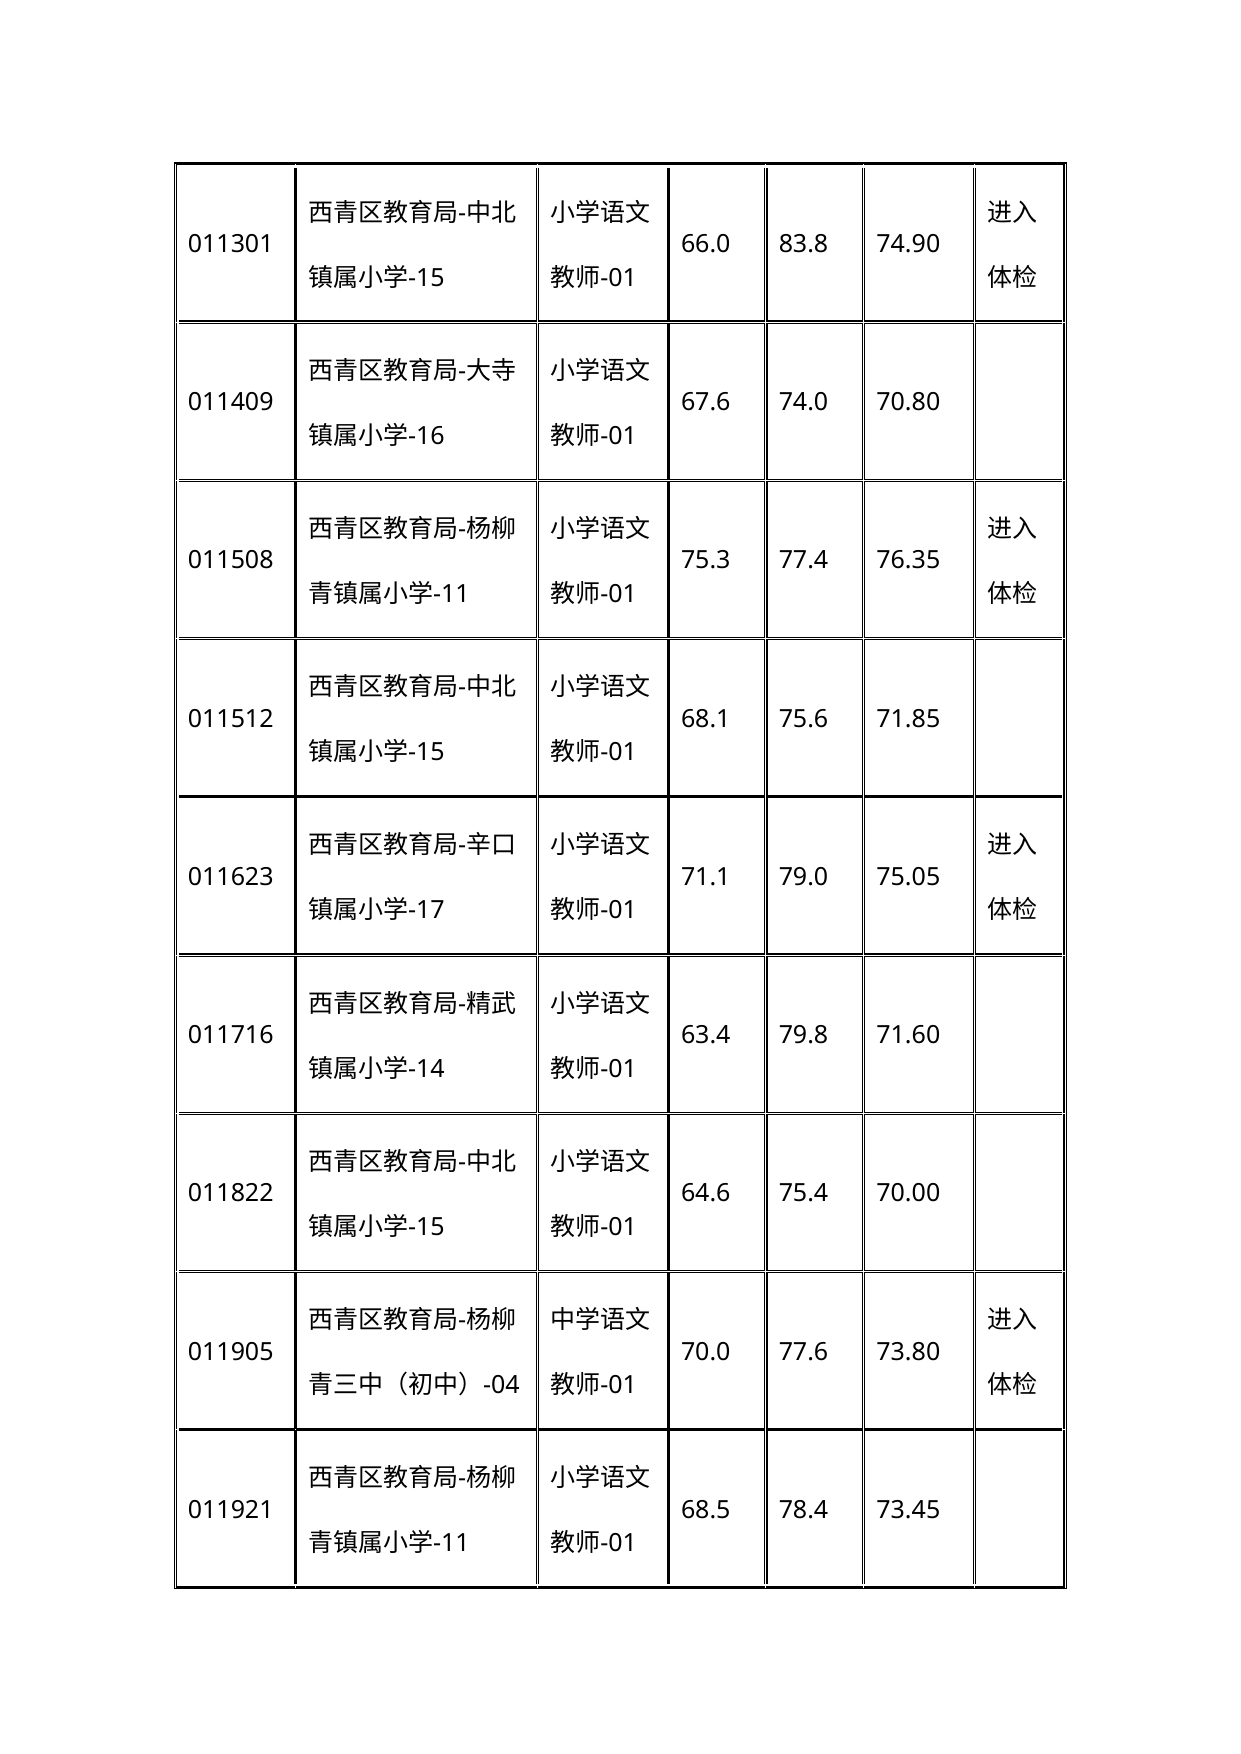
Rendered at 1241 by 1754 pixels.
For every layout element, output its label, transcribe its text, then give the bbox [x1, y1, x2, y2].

table_cell 71.1 [670, 798, 764, 953]
table_cell 011921 [175, 1428, 295, 1586]
table_cell 76.35 [865, 482, 973, 637]
table_cell [976, 953, 1064, 1111]
table_cell 70.80 [865, 324, 973, 478]
table_cell 011512 [175, 637, 295, 795]
table_cell 73.45 [864, 1431, 974, 1586]
table_cell 西青区教育局-精武镇属小学-14 [297, 957, 536, 1111]
table_cell 中学语文教师-01 [539, 1273, 667, 1428]
table_cell 小学语文教师-01 [539, 1115, 667, 1269]
table_cell 68.1 [670, 640, 764, 795]
table_cell 79.0 [768, 798, 862, 953]
table_cell 西青区教育局-杨柳青三中（初中）-04 [297, 1273, 536, 1428]
table_cell 77.6 [768, 1273, 862, 1428]
table_cell [976, 1111, 1064, 1269]
table_cell 011822 [177, 1111, 294, 1269]
table_cell 011716 [177, 953, 294, 1111]
table_cell 71.60 [865, 957, 973, 1111]
table_cell 小学语文教师-01 [539, 482, 667, 637]
table_cell 西青区教育局-辛口镇属小学-17 [297, 798, 536, 953]
table_cell 小学语文教师-01 [539, 957, 667, 1111]
table_cell [975, 637, 1065, 795]
table_cell 小学语文教师-01 [538, 165, 668, 320]
table_cell 74.90 [864, 165, 974, 320]
table_cell 西青区教育局-中北镇属小学-15 [295, 165, 538, 320]
table_cell 进入体检 [976, 795, 1063, 953]
table_cell 71.85 [865, 640, 973, 795]
table_cell 小学语文教师-01 [539, 324, 667, 478]
table_cell 75.4 [768, 1115, 862, 1269]
table_cell 78.4 [766, 1431, 864, 1586]
table_cell 西青区教育局-大寺镇属小学-16 [297, 324, 536, 478]
table_cell 进入体检 [976, 1270, 1064, 1428]
table_cell 西青区教育局-中北镇属小学-15 [297, 640, 536, 795]
table_cell [975, 1428, 1065, 1586]
table_cell [976, 320, 1064, 478]
table_cell 011409 [177, 320, 294, 478]
table_cell 小学语文教师-01 [538, 1431, 668, 1586]
table_cell 70.0 [670, 1273, 764, 1428]
table_cell 011623 [177, 795, 294, 953]
table_cell 75.05 [865, 798, 973, 953]
table_cell 小学语文教师-01 [539, 798, 667, 953]
table_cell 67.6 [670, 324, 764, 478]
table_cell 011508 [177, 479, 294, 637]
table_cell 西青区教育局-中北镇属小学-15 [297, 1115, 536, 1269]
table_cell 68.5 [668, 1428, 766, 1586]
table_cell 73.80 [865, 1273, 973, 1428]
table_cell 75.3 [670, 482, 764, 637]
table_cell 83.8 [766, 165, 864, 320]
table_cell 66.0 [668, 164, 766, 320]
table_cell 小学语文教师-01 [539, 640, 667, 795]
table_cell 74.0 [768, 324, 862, 478]
table_cell 70.00 [865, 1115, 973, 1269]
table_cell 75.6 [768, 640, 862, 795]
table_cell 64.6 [670, 1115, 764, 1269]
table_cell 79.8 [768, 957, 862, 1111]
table_cell 77.4 [768, 482, 862, 637]
table_cell 011301 [177, 165, 295, 320]
table_cell 进入体检 [976, 479, 1064, 637]
table_cell 63.4 [670, 957, 764, 1111]
table_cell 进入体检 [975, 165, 1063, 320]
table_cell 011905 [177, 1270, 294, 1428]
table_cell 西青区教育局-杨柳青镇属小学-11 [297, 482, 536, 637]
table_cell 西青区教育局-杨柳青镇属小学-11 [295, 1431, 538, 1586]
